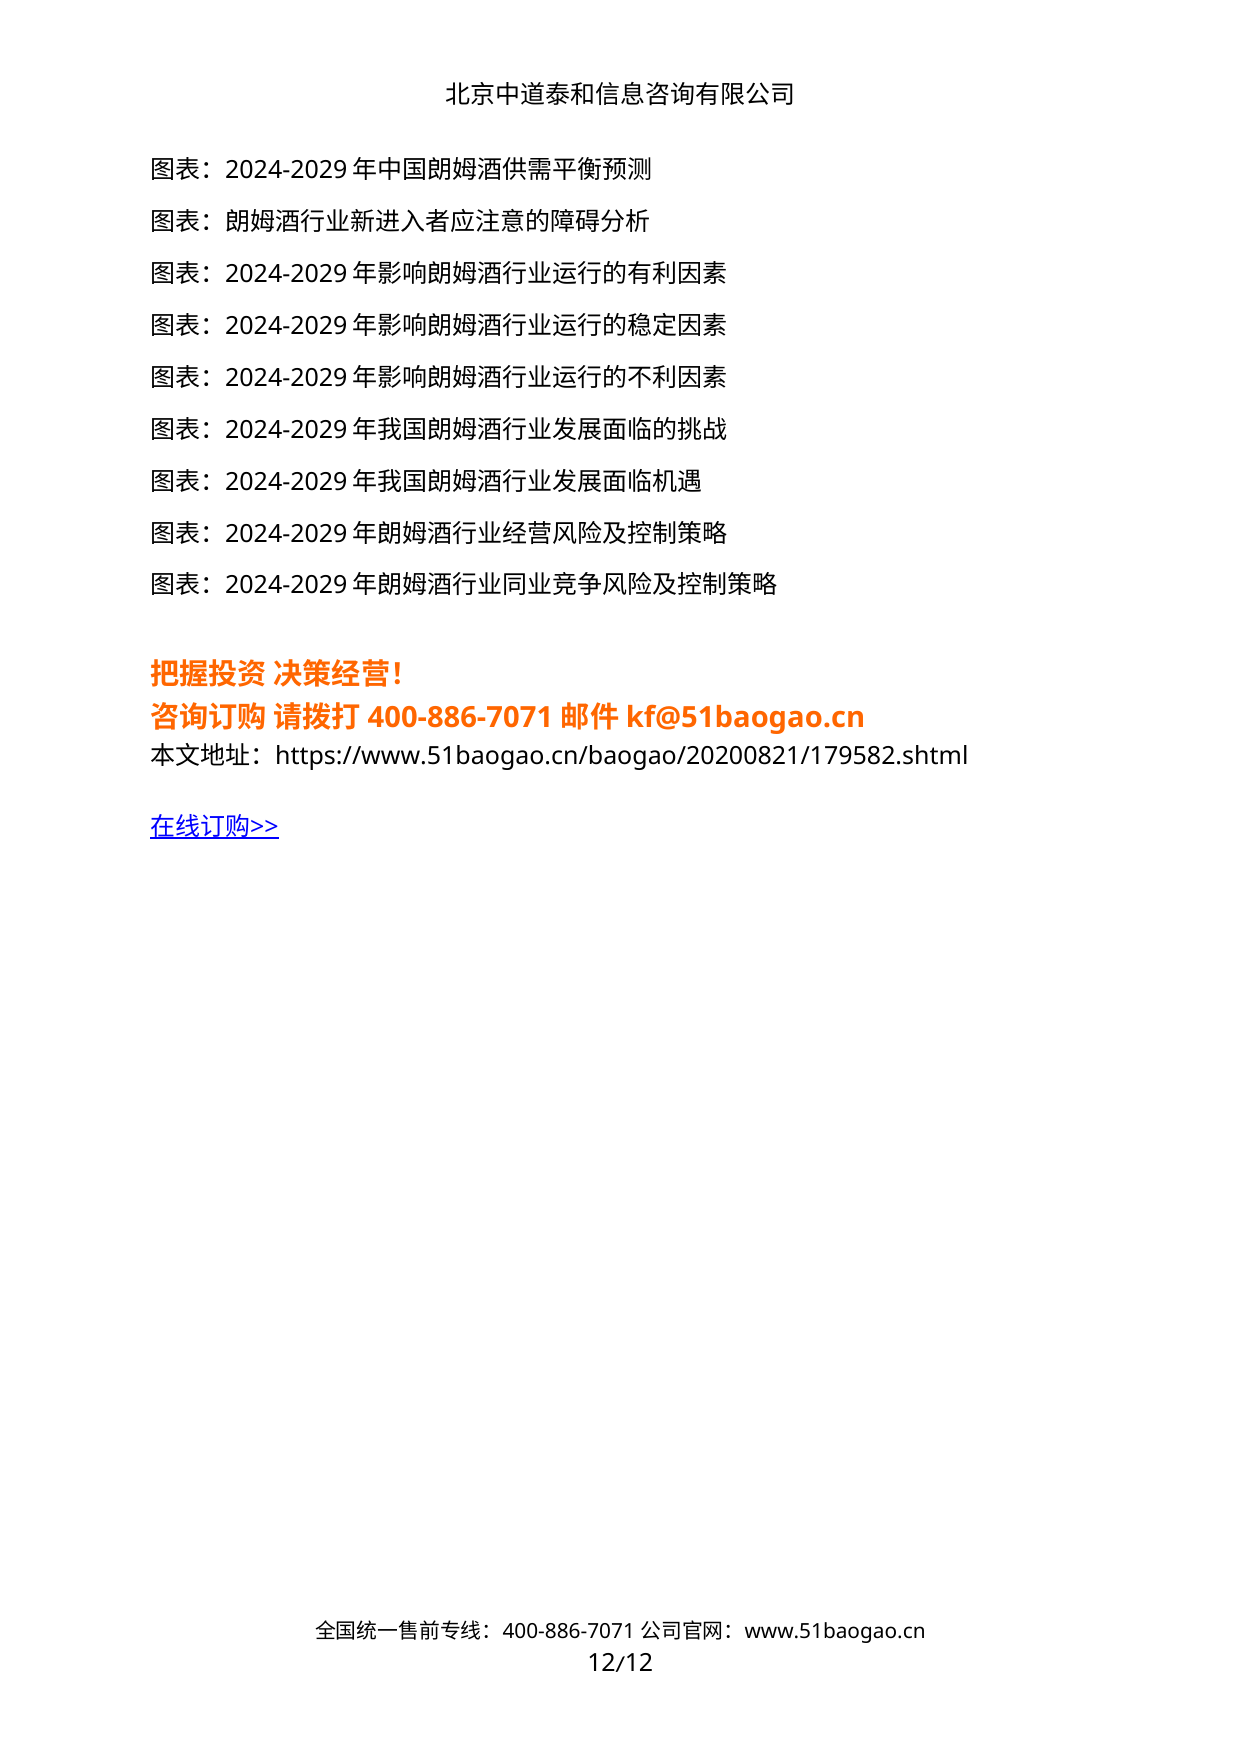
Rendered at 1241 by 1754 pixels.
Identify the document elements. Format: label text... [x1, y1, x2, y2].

text 图表：朗姆酒行业新进入者应注意的障碍分析 [150, 202, 1090, 238]
text 图表：2024-2029年朗姆酒行业经营风险及控制策略 [150, 513, 1090, 549]
text 把握投资 决策经营！咨询订购 请拨打 400-886-7071 邮件 kf@51baogao.cn本文地址：https://www.51baogao.cn/baogao/20200821/179582.shtml [150, 617, 1090, 772]
text 图表：2024-2029年影响朗姆酒行业运行的不利因素 [150, 357, 1090, 394]
text 图表：2024-2029年我国朗姆酒行业发展面临机遇 [150, 461, 1090, 497]
text 图表：2024-2029年朗姆酒行业同业竞争风险及控制策略 [150, 565, 1090, 601]
text 在线订购>> [150, 772, 1090, 842]
text 图表：2024-2029年影响朗姆酒行业运行的有利因素 [150, 254, 1090, 290]
text 图表：2024-2029年中国朗姆酒供需平衡预测 [150, 150, 1090, 186]
text 图表：2024-2029年我国朗姆酒行业发展面临的挑战 [150, 409, 1090, 446]
text 图表：2024-2029年影响朗姆酒行业运行的稳定因素 [150, 306, 1090, 342]
